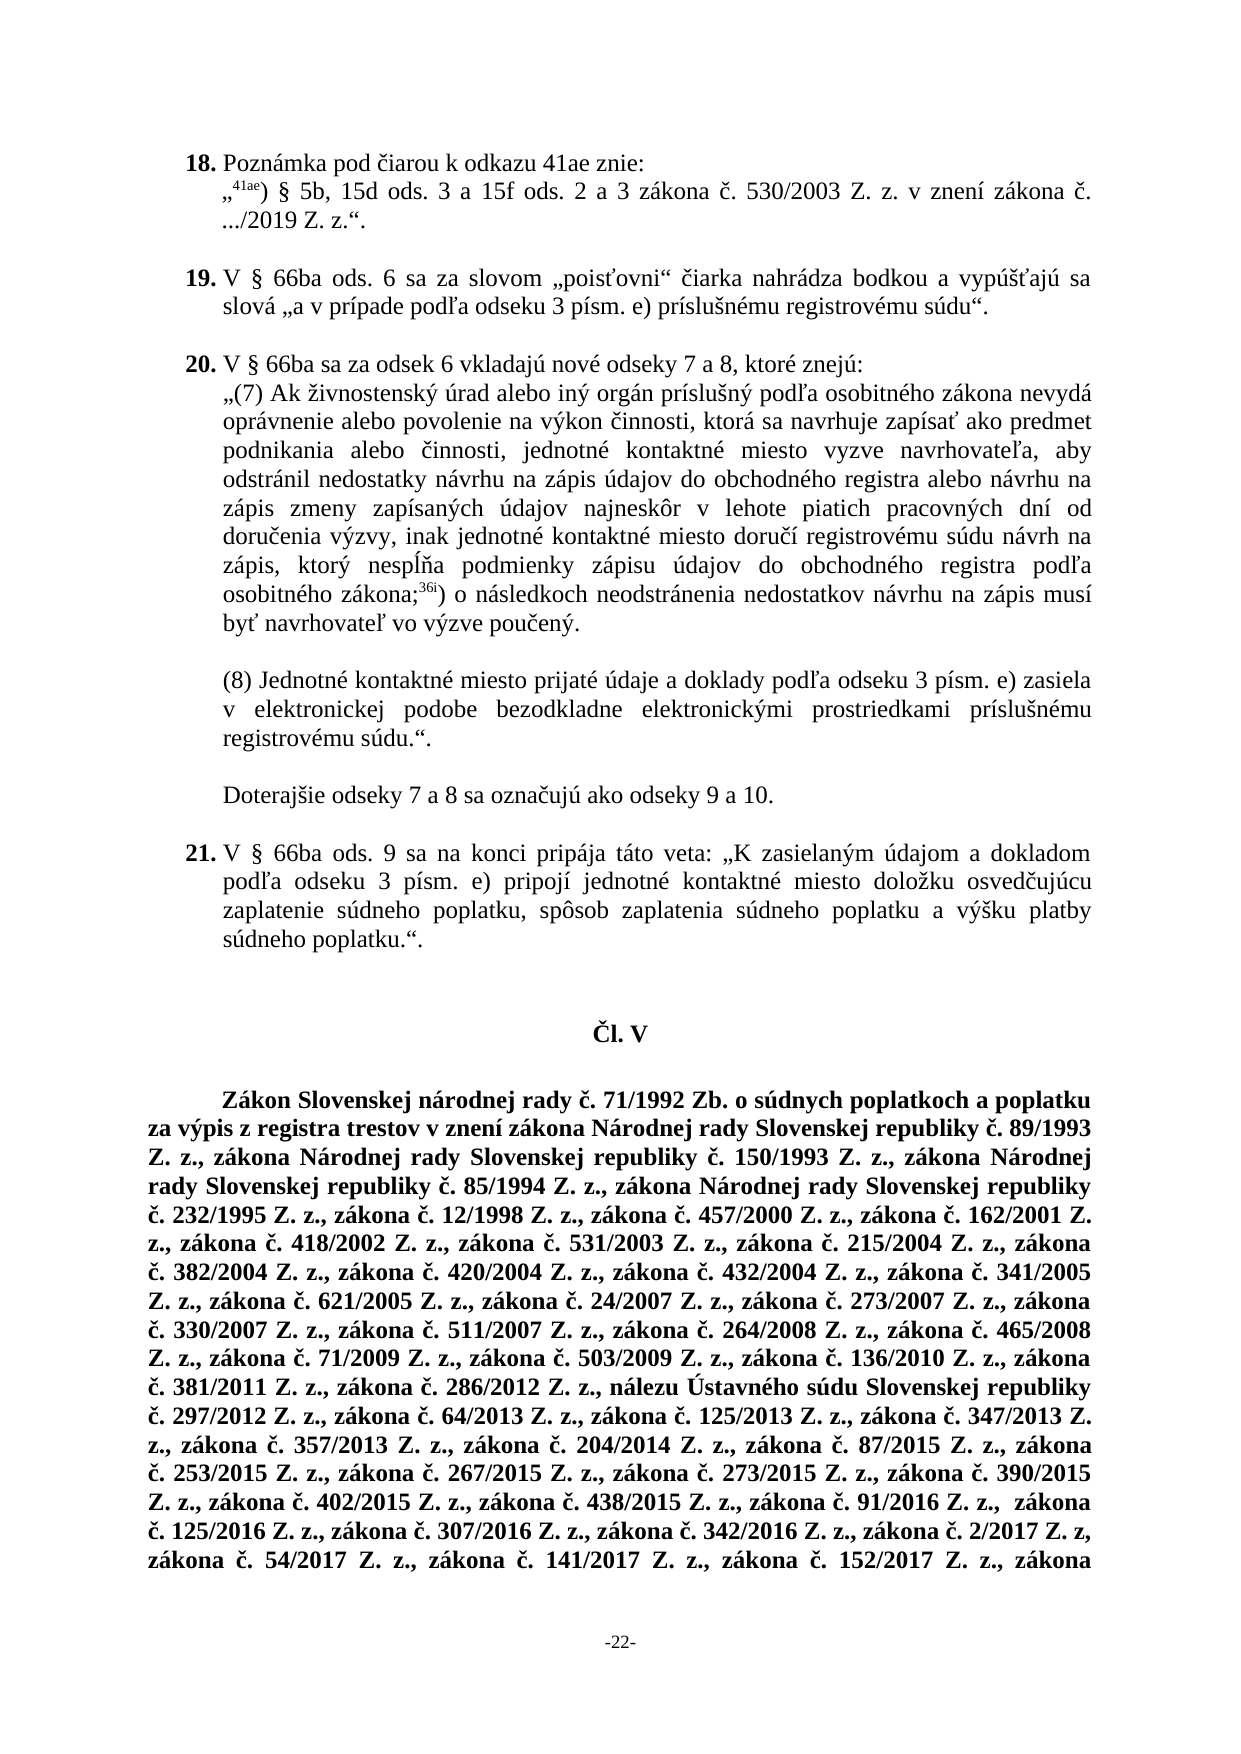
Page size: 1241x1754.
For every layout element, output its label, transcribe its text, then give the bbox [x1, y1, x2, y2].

list (8) Jednotné kontaktné miesto prijaté údaje a doklady podľa odseku 3 písm. e) zasiela v elektronickej podobe bezodkladne elektronickými prostriedkami príslušnému registrovému súdu.“. [223, 665, 1093, 751]
list V § 66ba sa za odsek 6 vkladajú nové odseky 7 a 8, ktoré znejú: [185, 349, 1093, 378]
text „41ae) § 5b, 15d ods. 3 a 15f ods. 2 a 3 zákona č. 530/2003 Z. z. v znení zákona č. .../2019 Z. z.“. [221, 176, 1093, 234]
list Doterajšie odseky 7 a 8 sa označujú ako odseky 9 a 10. [223, 780, 1093, 809]
list V § 66ba ods. 6 sa za slovom „poisťovni“ čiarka nahrádza bodkou a vypúšťajú sa slová „a v prípade podľa odseku 3 písm. e) príslušnému registrovému súdu“. [185, 263, 1093, 320]
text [148, 1085, 1093, 1573]
list V § 66ba ods. 9 sa na konci pripája táto veta: „K zasielaným údajom a dokladom podľa odseku 3 písm. e) pripojí jednotné kontaktné miesto doložku osvedčujúcu zaplatenie súdneho poplatku, spôsob zaplatenia súdneho poplatku a výšku platby súdneho poplatku.“. [185, 838, 1093, 953]
list „(7) Ak živnostenský úrad alebo iný orgán príslušný podľa osobitného zákona nevydá oprávnenie alebo povolenie na výkon činnosti, ktorá sa navrhuje zapísať ako predmet podnikania alebo činnosti, jednotné kontaktné miesto vyzve navrhovateľa, aby odstránil nedostatky návrhu na zápis údajov do obchodného registra alebo návrhu na zápis zmeny zapísaných údajov najneskôr v lehote piatich pracovných dní od doručenia výzvy, inak jednotné kontaktné miesto doručí registrovému súdu návrh na zápis, ktorý nespĺňa podmienky zápisu údajov do obchodného registra podľa osobitného zákona;36i) o následkoch neodstránenia nedostatkov návrhu na zápis musí byť navrhovateľ vo výzve poučený. [223, 378, 1093, 636]
list Poznámka pod čiarou k odkazu 41ae znie: [185, 148, 1093, 176]
text Čl. V [148, 1019, 1093, 1047]
